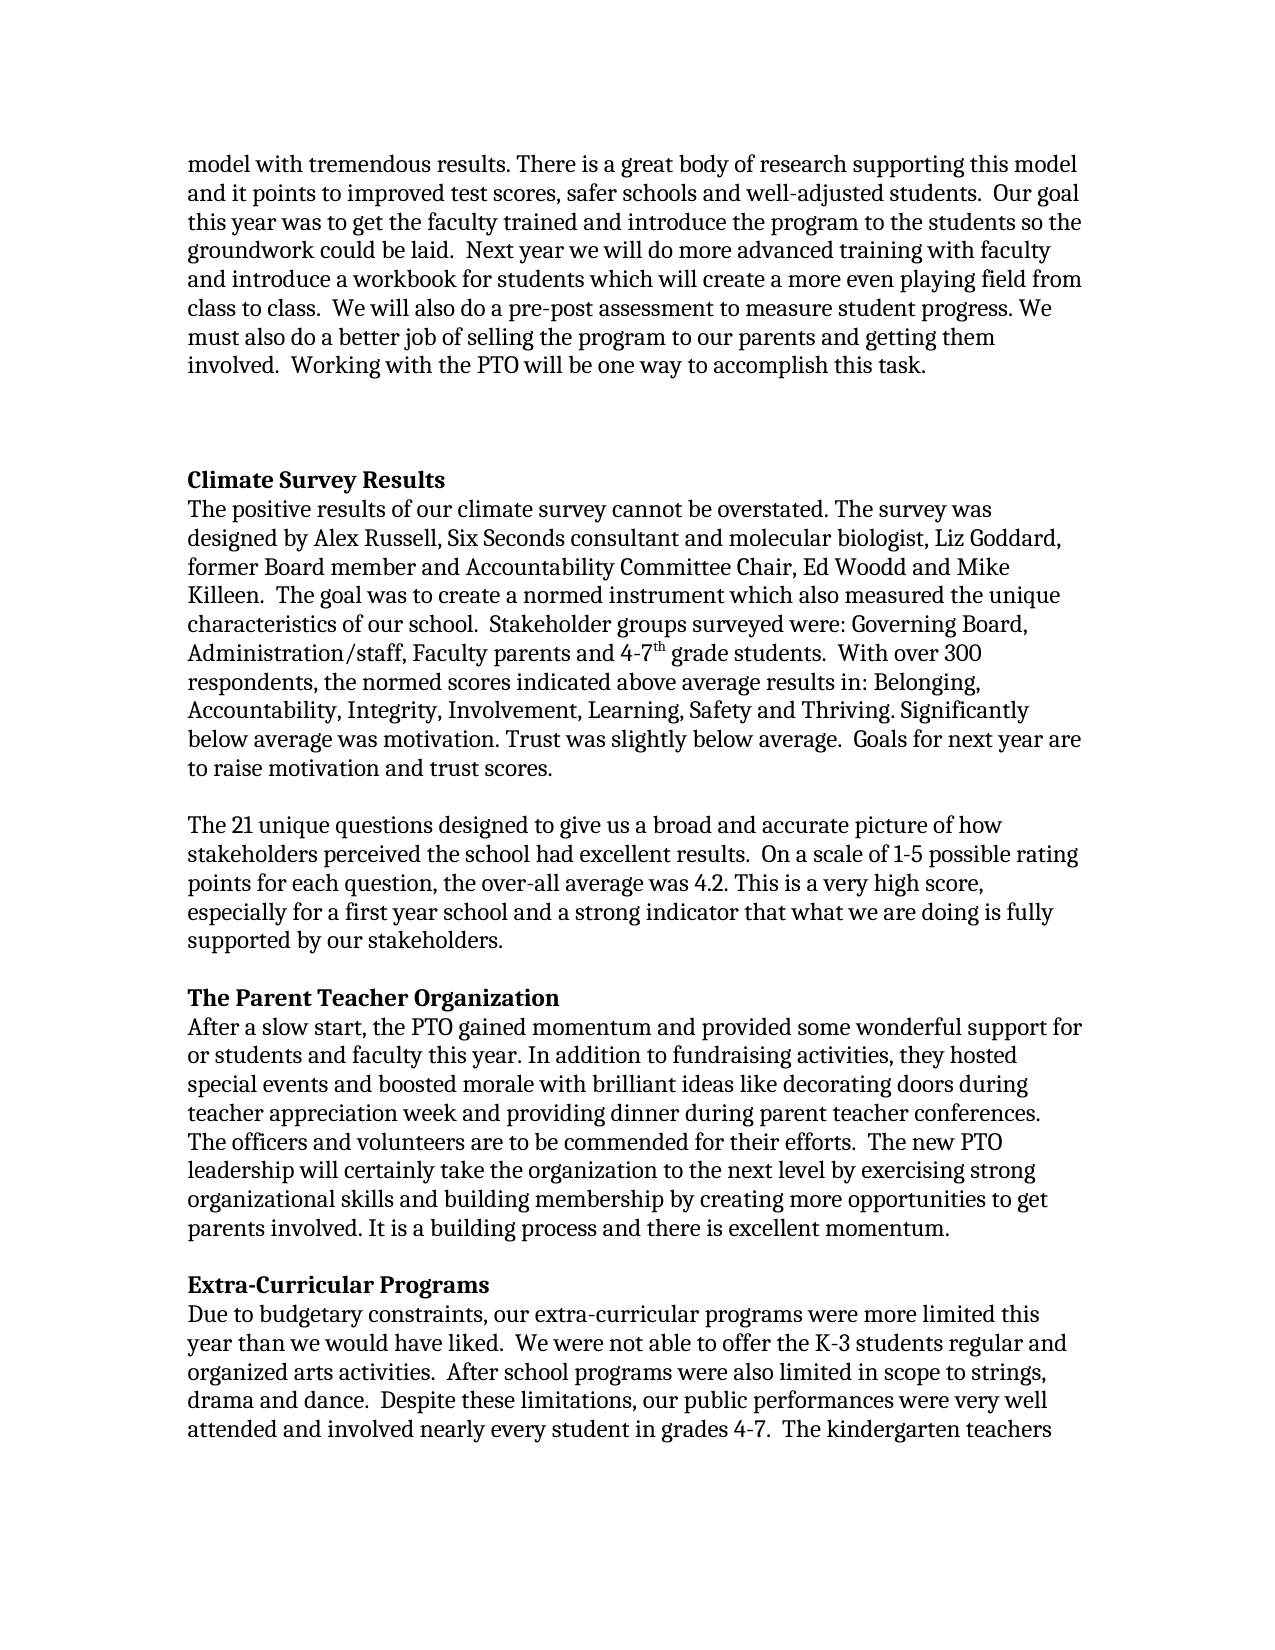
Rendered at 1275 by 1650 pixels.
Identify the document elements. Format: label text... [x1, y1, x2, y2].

text The Parent Teacher Organization [187, 984, 1087, 1012]
text Climate Survey Results [187, 466, 1087, 495]
text The 21 unique questions designed to give us a broad and accurate picture of how stakeholders perceived the school had excellent results. On a scale of 1-5 possible rating points for each question, the over-all average was 4.2. This is a very high score, especially for a first year school and a strong indicator that what we are doing is fully supported by our stakeholders. [187, 811, 1087, 955]
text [187, 150, 1087, 380]
text The positive results of our climate survey cannot be overstated. The survey was designed by Alex Russell, Six Seconds consultant and molecular biologist, Liz Goddard, former Board member and Accountability Committee Chair, Ed Woodd and Mike Killeen. The goal was to create a normed instrument which also measured the unique characteristics of our school. Stakeholder groups surveyed were: Governing Board, Administration/staff, Faculty parents and 4-7th grade students. With over 300 respondents, the normed scores indicated above average results in: Belonging, Accountability, Integrity, Involvement, Learning, Safety and Thriving. Significantly below average was motivation. Trust was slightly below average. Goals for next year are to raise motivation and trust scores. [187, 495, 1087, 782]
text Extra-Curricular Programs [187, 1271, 1087, 1300]
text After a slow start, the PTO gained momentum and provided some wonderful support for or students and faculty this year. In addition to fundraising activities, they hosted special events and boosted morale with brilliant ideas like decorating doors during teacher appreciation week and providing dinner during parent teacher conferences. The officers and volunteers are to be commended for their efforts. The new PTO leadership will certainly take the organization to the next level by exercising strong organizational skills and building membership by creating more opportunities to get parents involved. It is a building process and there is excellent momentum. [187, 1012, 1087, 1242]
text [187, 1300, 1087, 1444]
